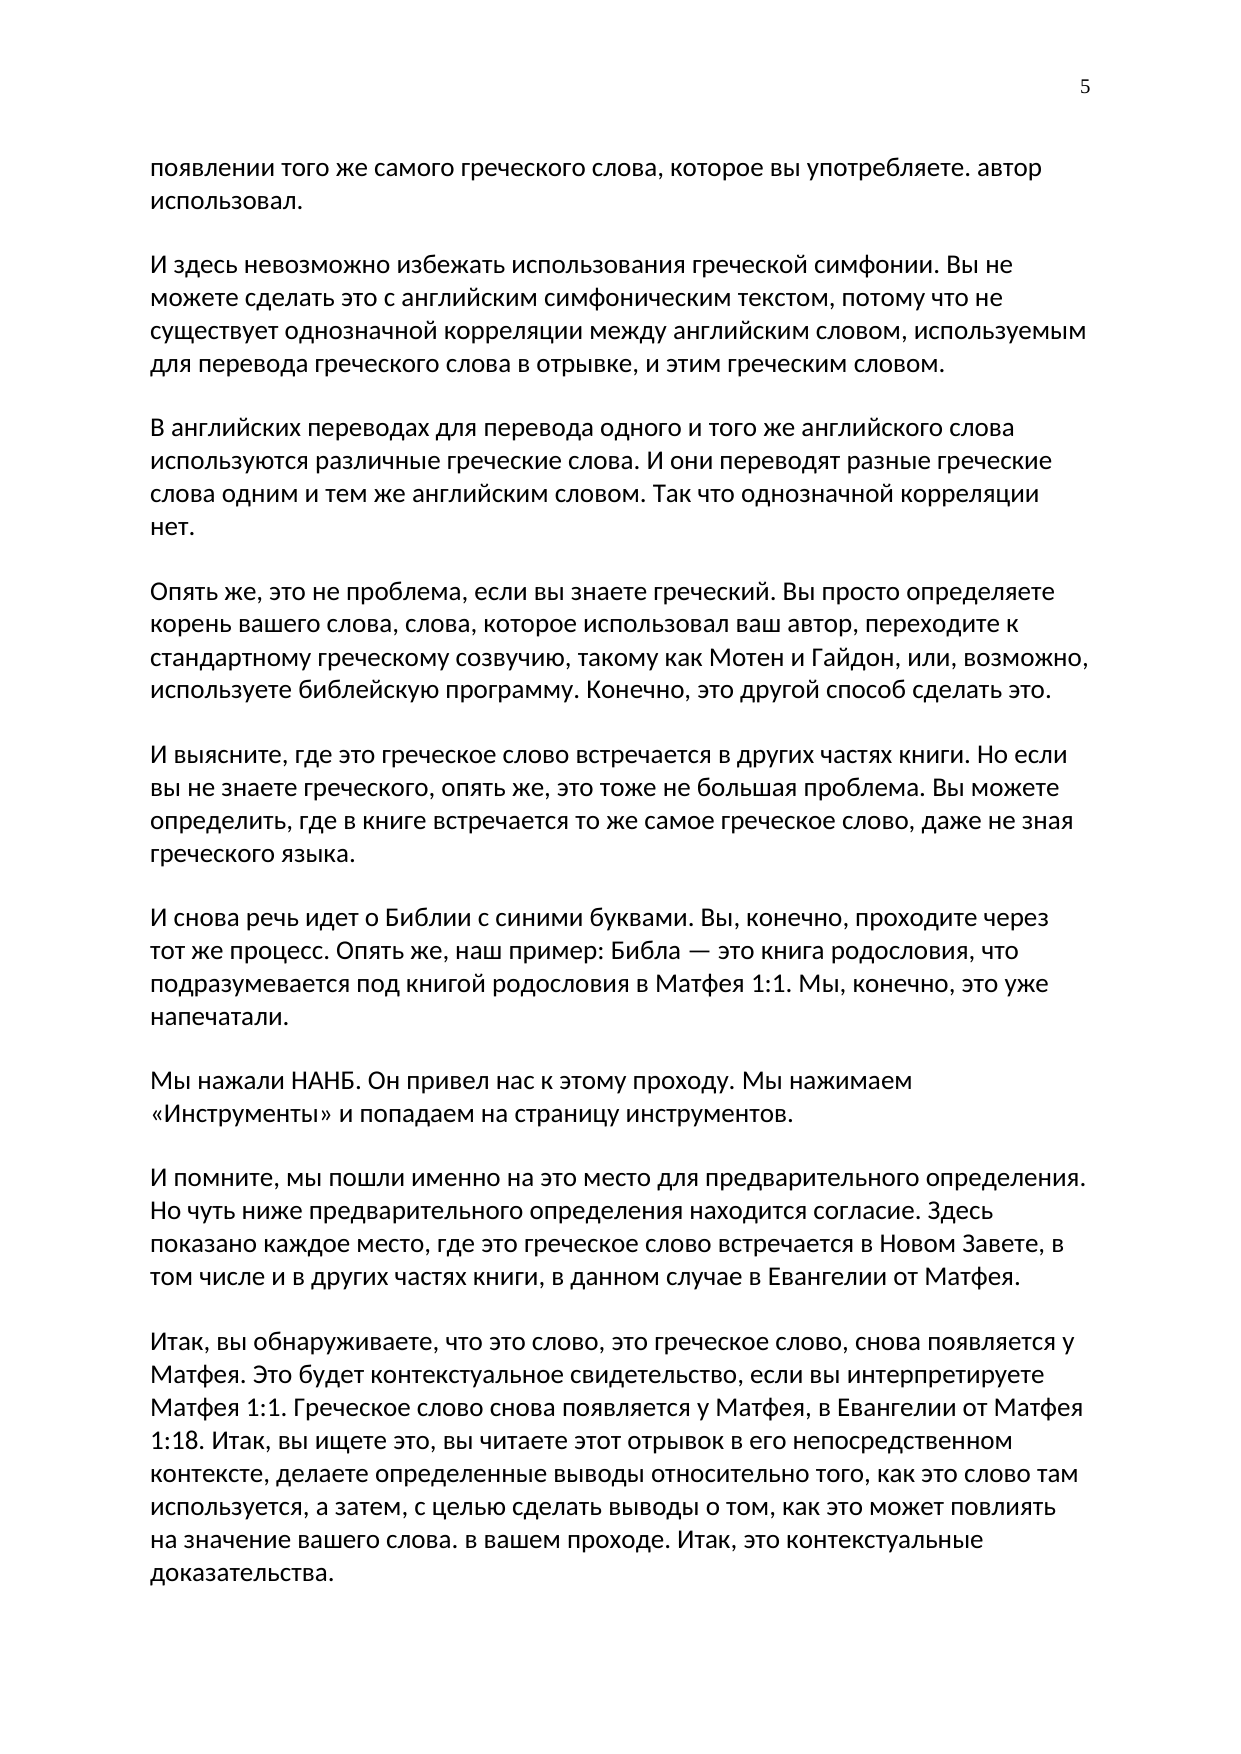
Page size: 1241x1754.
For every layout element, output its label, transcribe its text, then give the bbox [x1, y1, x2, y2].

text И снова речь идет о Библии с синими буквами. Вы, конечно, проходите через тот же процесс. Опять же, наш пример: Библа — это книга родословия, что подразумевается под книгой родословия в Матфея 1:1. Мы, конечно, это уже напечатали. [150, 900, 1090, 1032]
text И выясните, где это греческое слово встречается в других частях книги. Но если вы не знаете греческого, опять же, это тоже не большая проблема. Вы можете определить, где в книге встречается то же самое греческое слово, даже не зная греческого языка. [150, 737, 1090, 869]
text В английских переводах для перевода одного и того же английского слова используются различные греческие слова. И они переводят разные греческие слова одним и тем же английским словом. Так что однозначной корреляции нет. [150, 410, 1090, 542]
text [150, 150, 1090, 216]
text И помните, мы пошли именно на это место для предварительного определения. Но чуть ниже предварительного определения находится согласие. Здесь показано каждое место, где это греческое слово встречается в Новом Завете, в том числе и в других частях книги, в данном случае в Евангелии от Матфея. [150, 1161, 1090, 1293]
text Опять же, это не проблема, если вы знаете греческий. Вы просто определяете корень вашего слова, слова, которое использовал ваш автор, переходите к стандартному греческому созвучию, такому как Мотен и Гайдон, или, возможно, используете библейскую программу. Конечно, это другой способ сделать это. [150, 574, 1090, 706]
text Итак, вы обнаруживаете, что это слово, это греческое слово, снова появляется у Матфея. Это будет контекстуальное свидетельство, если вы интерпретируете Матфея 1:1. Греческое слово снова появляется у Матфея, в Евангелии от Матфея 1:18. Итак, вы ищете это, вы читаете этот отрывок в его непосредственном контексте, делаете определенные выводы относительно того, как это слово там используется, а затем, с целью сделать выводы о том, как это может повлиять на значение вашего слова. в вашем проходе. Итак, это контекстуальные доказательства. [150, 1324, 1090, 1588]
text И здесь невозможно избежать использования греческой симфонии. Вы не можете сделать это с английским симфоническим текстом, потому что не существует однозначной корреляции между английским словом, используемым для перевода греческого слова в отрывке, и этим греческим словом. [150, 247, 1090, 379]
text Мы нажали НАНБ. Он привел нас к этому проходу. Мы нажимаем «Инструменты» и попадаем на страницу инструментов. [150, 1063, 1090, 1129]
